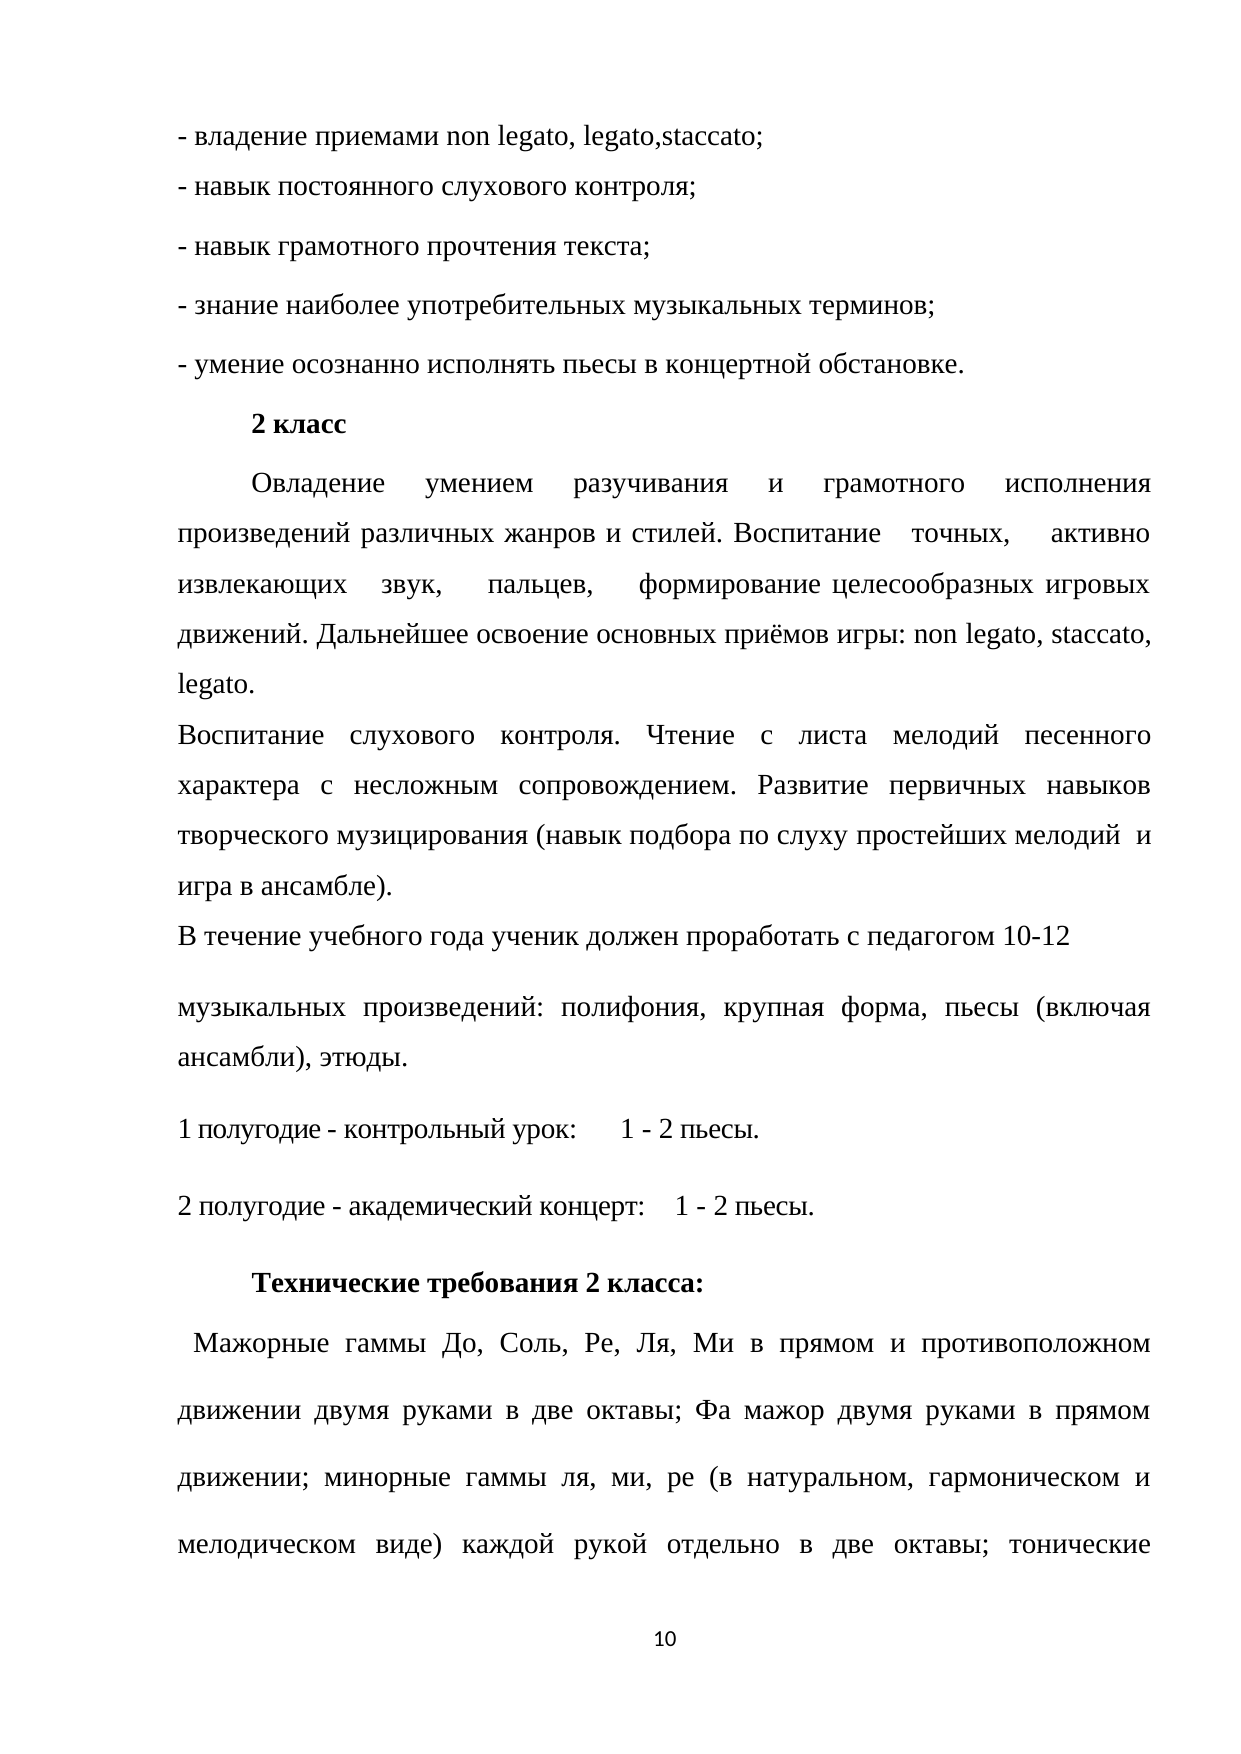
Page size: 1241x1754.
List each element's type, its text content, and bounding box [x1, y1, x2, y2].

text - навык грамотного прочтения текста; [177, 228, 1152, 261]
text музыкальных произведений: полифония, крупная форма, пьесы (включая ансамбли), этюды. [177, 989, 1152, 1073]
text 2 класс [177, 406, 1152, 439]
text Овладение умением разучивания и грамотного исполнения произведений различных жанров и стилей. Воспитание точных, активно извлекающих звук, пальцев, формирование целесообразных игровых движений. Дальнейшее освоение основных приёмов игры: non legato, staccato, legato. [177, 465, 1152, 700]
text - умение осознанно исполнять пьесы в концертной обстановке. [177, 347, 1152, 380]
text Воспитание слухового контроля. Чтение с листа мелодий песенного характера с несложным сопровождением. Развитие первичных навыков творческого музицирования (навык подбора по слуху простейших мелодий и игра в ансамбле). [177, 717, 1152, 901]
text 2 полугодие - академический концерт: 1 - 2 пьесы. [177, 1170, 1152, 1227]
text В течение учебного года ученик должен проработать с педагогом 10-12 [177, 918, 1152, 952]
text - знание наиболее употребительных музыкальных терминов; [177, 287, 1152, 321]
text Технические требования 2 класса: [251, 1247, 1152, 1304]
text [177, 1325, 1152, 1559]
text - владение приемами non legato, legato,staccato; [177, 118, 1152, 152]
text - навык постоянного слухового контроля; [177, 168, 1152, 202]
text 1 полугодие - контрольный урок: 1 - 2 пьесы. [177, 1111, 1152, 1144]
